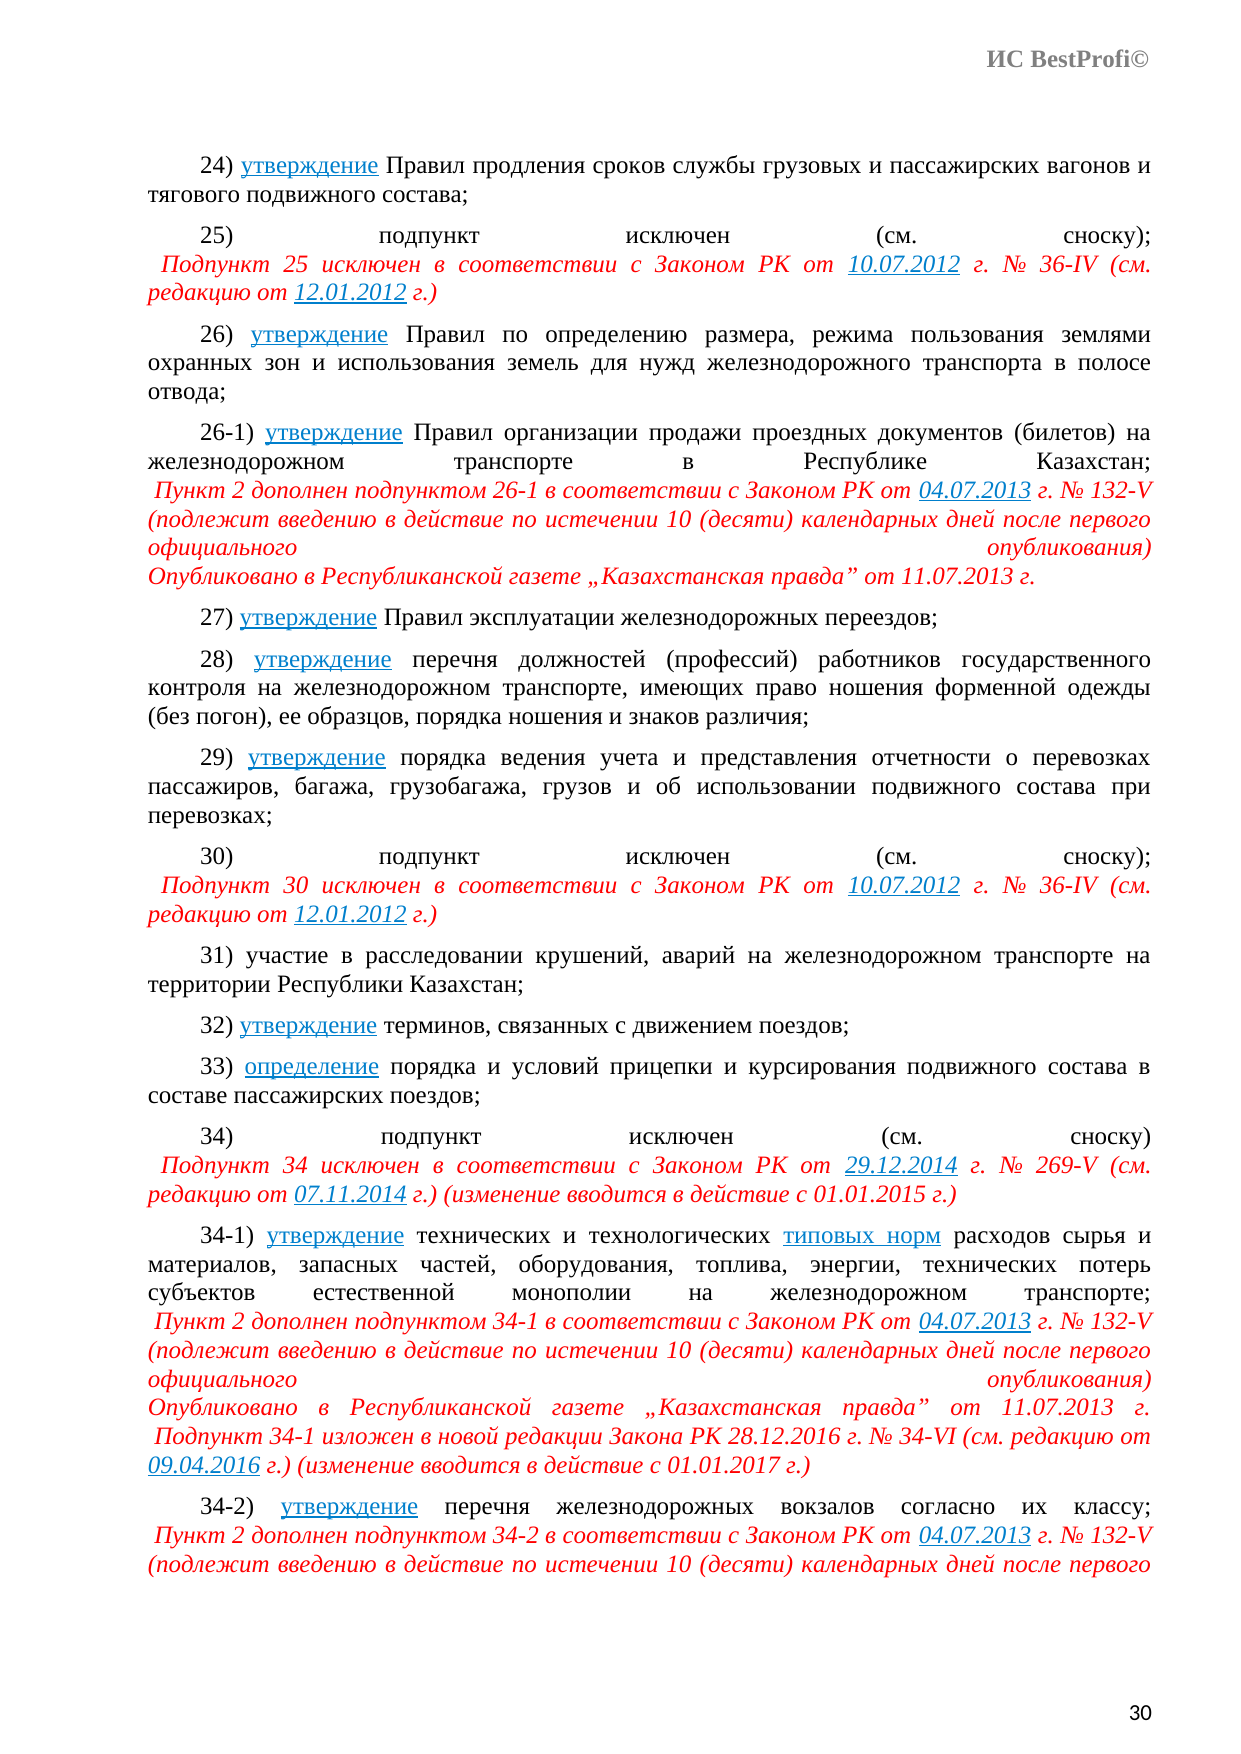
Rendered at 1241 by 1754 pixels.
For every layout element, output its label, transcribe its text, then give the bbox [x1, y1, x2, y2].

text 34-1) утверждение технических и технологических типовых норм расходов сырья и материалов, запасных частей, оборудования, топлива, энергии, технических потерь субъектов естественной монополии на железнодорожном транспорте; Пункт 2 дополнен подпунктом 34-1 в соответствии с Законом РК от 04.07.2013 г. № 132-V (подлежит введению в действие по истечении 10 (десяти) календарных дней после первого официального опубликования) Опубликовано в Республиканской газете „Казахстанская правда” от 11.07.2013 г. Подпункт 34-1 изложен в новой редакции Закона РК 28.12.2016 г. № 34-VI (см. редакцию от 09.04.2016 г.) (изменение вводится в действие с 01.01.2017 г.) [148, 1220, 1152, 1479]
text 26-1) утверждение Правил организации продажи проездных документов (билетов) на железнодорожном транспорте в Республике Казахстан; Пункт 2 дополнен подпунктом 26-1 в соответствии с Законом РК от 04.07.2013 г. № 132-V (подлежит введению в действие по истечении 10 (десяти) календарных дней после первого официального опубликования) Опубликовано в Республиканской газете „Казахстанская правда” от 11.07.2013 г. [148, 417, 1152, 590]
text 31) участие в расследовании крушений, аварий на железнодорожном транспорте на территории Республики Казахстан; [148, 940, 1152, 997]
text 33) определение порядка и условий прицепки и курсирования подвижного состава в составе пассажирских поездов; [148, 1051, 1152, 1109]
text 27) утверждение Правил эксплуатации железнодорожных переездов; [148, 602, 1152, 631]
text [148, 1491, 1152, 1577]
text 24) утверждение Правил продления сроков службы грузовых и пассажирских вагонов и тягового подвижного состава; [148, 150, 1152, 207]
text 29) утверждение порядка ведения учета и представления отчетности о перевозках пассажиров, багажа, грузобагажа, грузов и об использовании подвижного состава при перевозках; [148, 742, 1152, 829]
text 28) утверждение перечня должностей (профессий) работников государственного контроля на железнодорожном транспорте, имеющих право ношения форменной одежды (без погон), ее образцов, порядка ношения и знаков различия; [148, 644, 1152, 730]
text 34) подпункт исключен (см. сноску) Подпункт 34 исключен в соответствии с Законом РК от 29.12.2014 г. № 269-V (см. редакцию от 07.11.2014 г.) (изменение вводится в действие с 01.01.2015 г.) [148, 1121, 1152, 1207]
text 25) подпункт исключен (см. сноску); Подпункт 25 исключен в соответствии с Законом РК от 10.07.2012 г. № 36-IV (см. редакцию от 12.01.2012 г.) [148, 220, 1152, 306]
text 32) утверждение терминов, связанных с движением поездов; [148, 1010, 1152, 1039]
text 30) подпункт исключен (см. сноску); Подпункт 30 исключен в соответствии с Законом РК от 10.07.2012 г. № 36-IV (см. редакцию от 12.01.2012 г.) [148, 841, 1152, 927]
text 26) утверждение Правил по определению размера, режима пользования землями охранных зон и использования земель для нужд железнодорожного транспорта в полосе отвода; [148, 319, 1152, 405]
